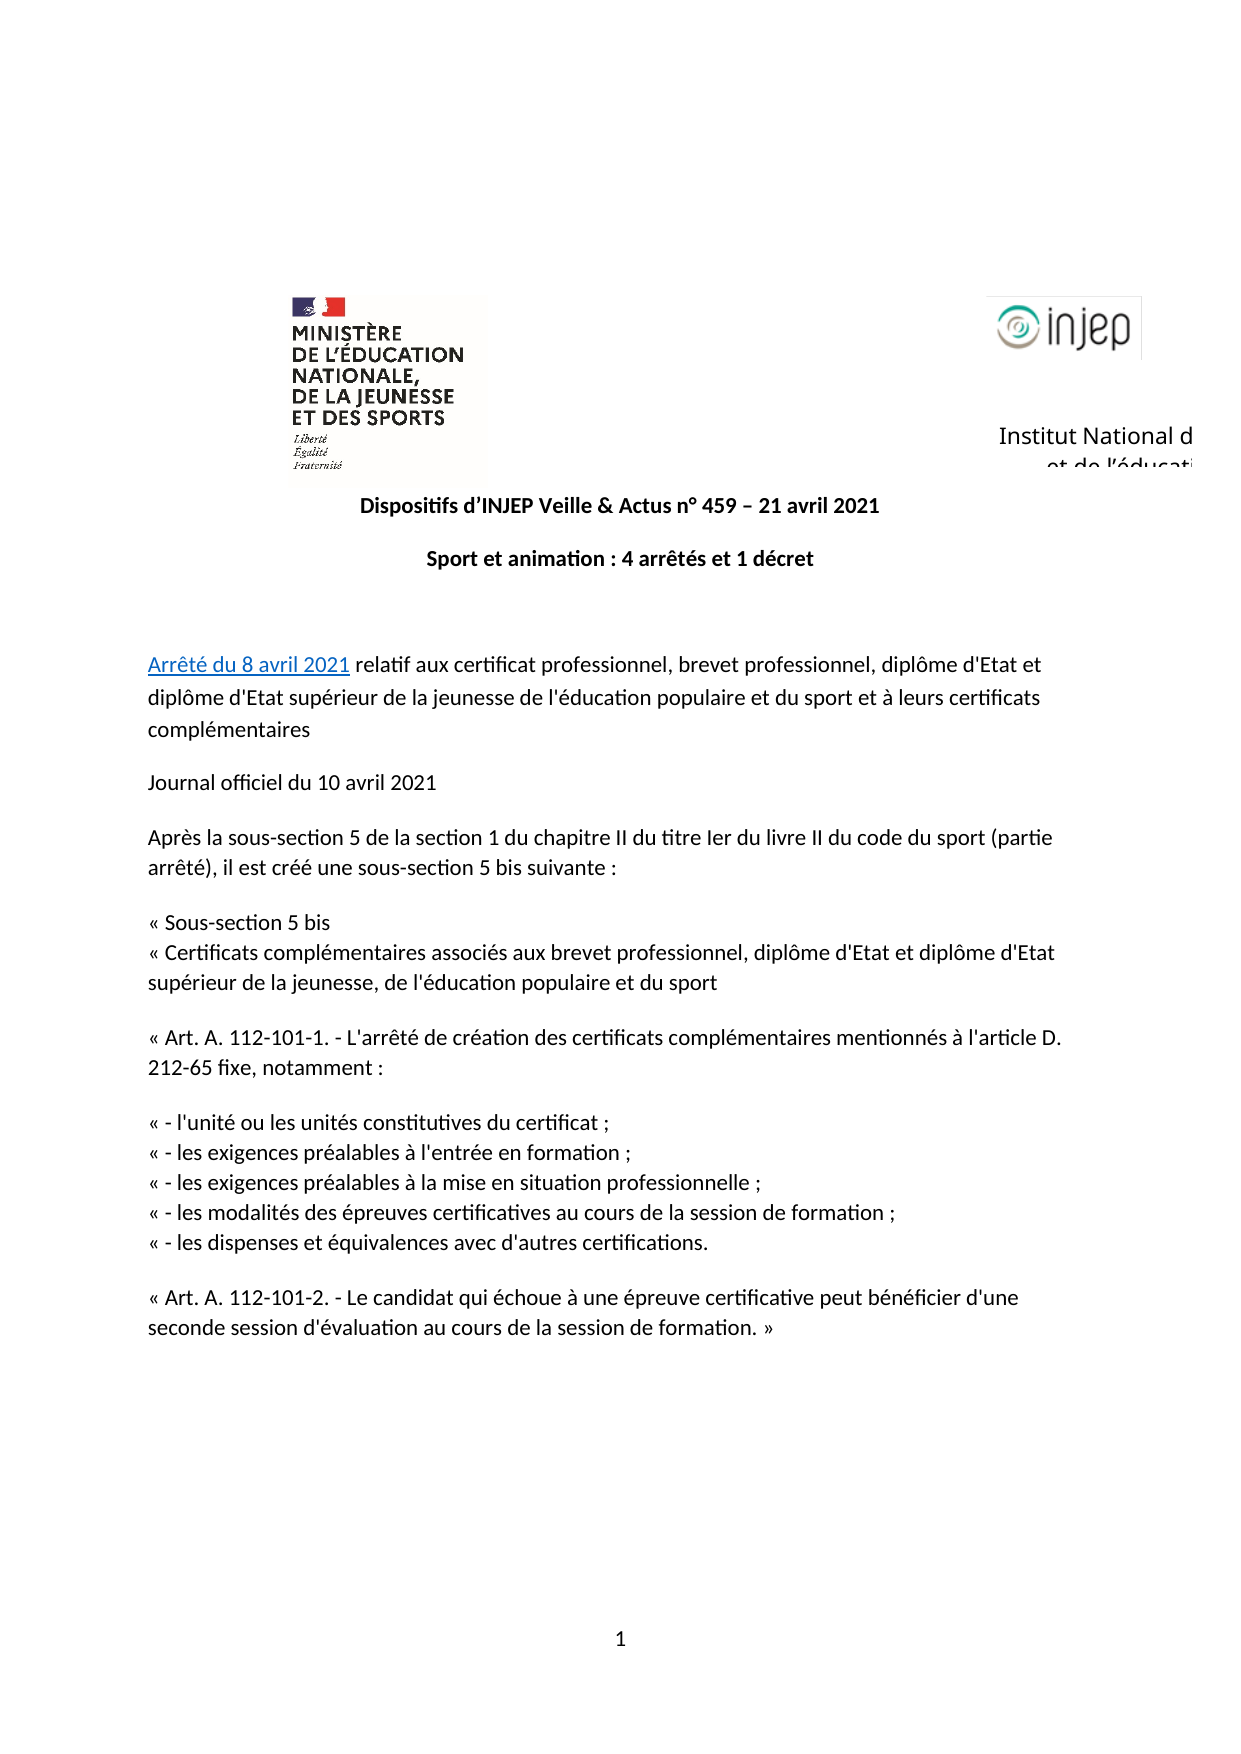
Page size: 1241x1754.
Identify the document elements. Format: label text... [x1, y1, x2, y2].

text Après la sous-section 5 de la section 1 du chapitre II du titre Ier du livre II du code du sport (partie arrêté), il est créé une sous-section 5 bis suivante : [148, 821, 1093, 881]
text « Art. A. 112-101-1. - L'arrêté de création des certificats complémentaires mentionnés à l'article D. 212-65 fixe, notamment : [148, 1021, 1093, 1081]
text « - l'unité ou les unités constitutives du certificat ; « - les exigences préalables à l'entrée en formation ; « - les exigences préalables à la mise en situation professionnelle ; « - les modalités des épreuves certificatives au cours de la session de formation ; « - les dispenses et équivalences avec d'autres certifications. [148, 1106, 1093, 1256]
text Sport et animation : 4 arrêtés et 1 décret [148, 544, 1093, 572]
text Dispositifs d’INJEP Veille & Actus n° 459 – 21 avril 2021 [148, 491, 1093, 519]
text « Art. A. 112-101-2. - Le candidat qui échoue à une épreuve certificative peut bénéficier d'une seconde session d'évaluation au cours de la session de formation. » [148, 1281, 1093, 1341]
text « Sous-section 5 bis « Certificats complémentaires associés aux brevet professionnel, diplôme d'Etat et diplôme d'Etat supérieur de la jeunesse, de l'éducation populaire et du sport [148, 906, 1093, 996]
text Journal officiel du 10 avril 2021 [148, 768, 1093, 796]
text Arrêté du 8 avril 2021 relatif aux certificat professionnel, brevet professionnel, diplôme d'Etat et diplôme d'Etat supérieur de la jeunesse de l'éducation populaire et du sport et à leurs certificats complémentaires [148, 650, 1093, 743]
